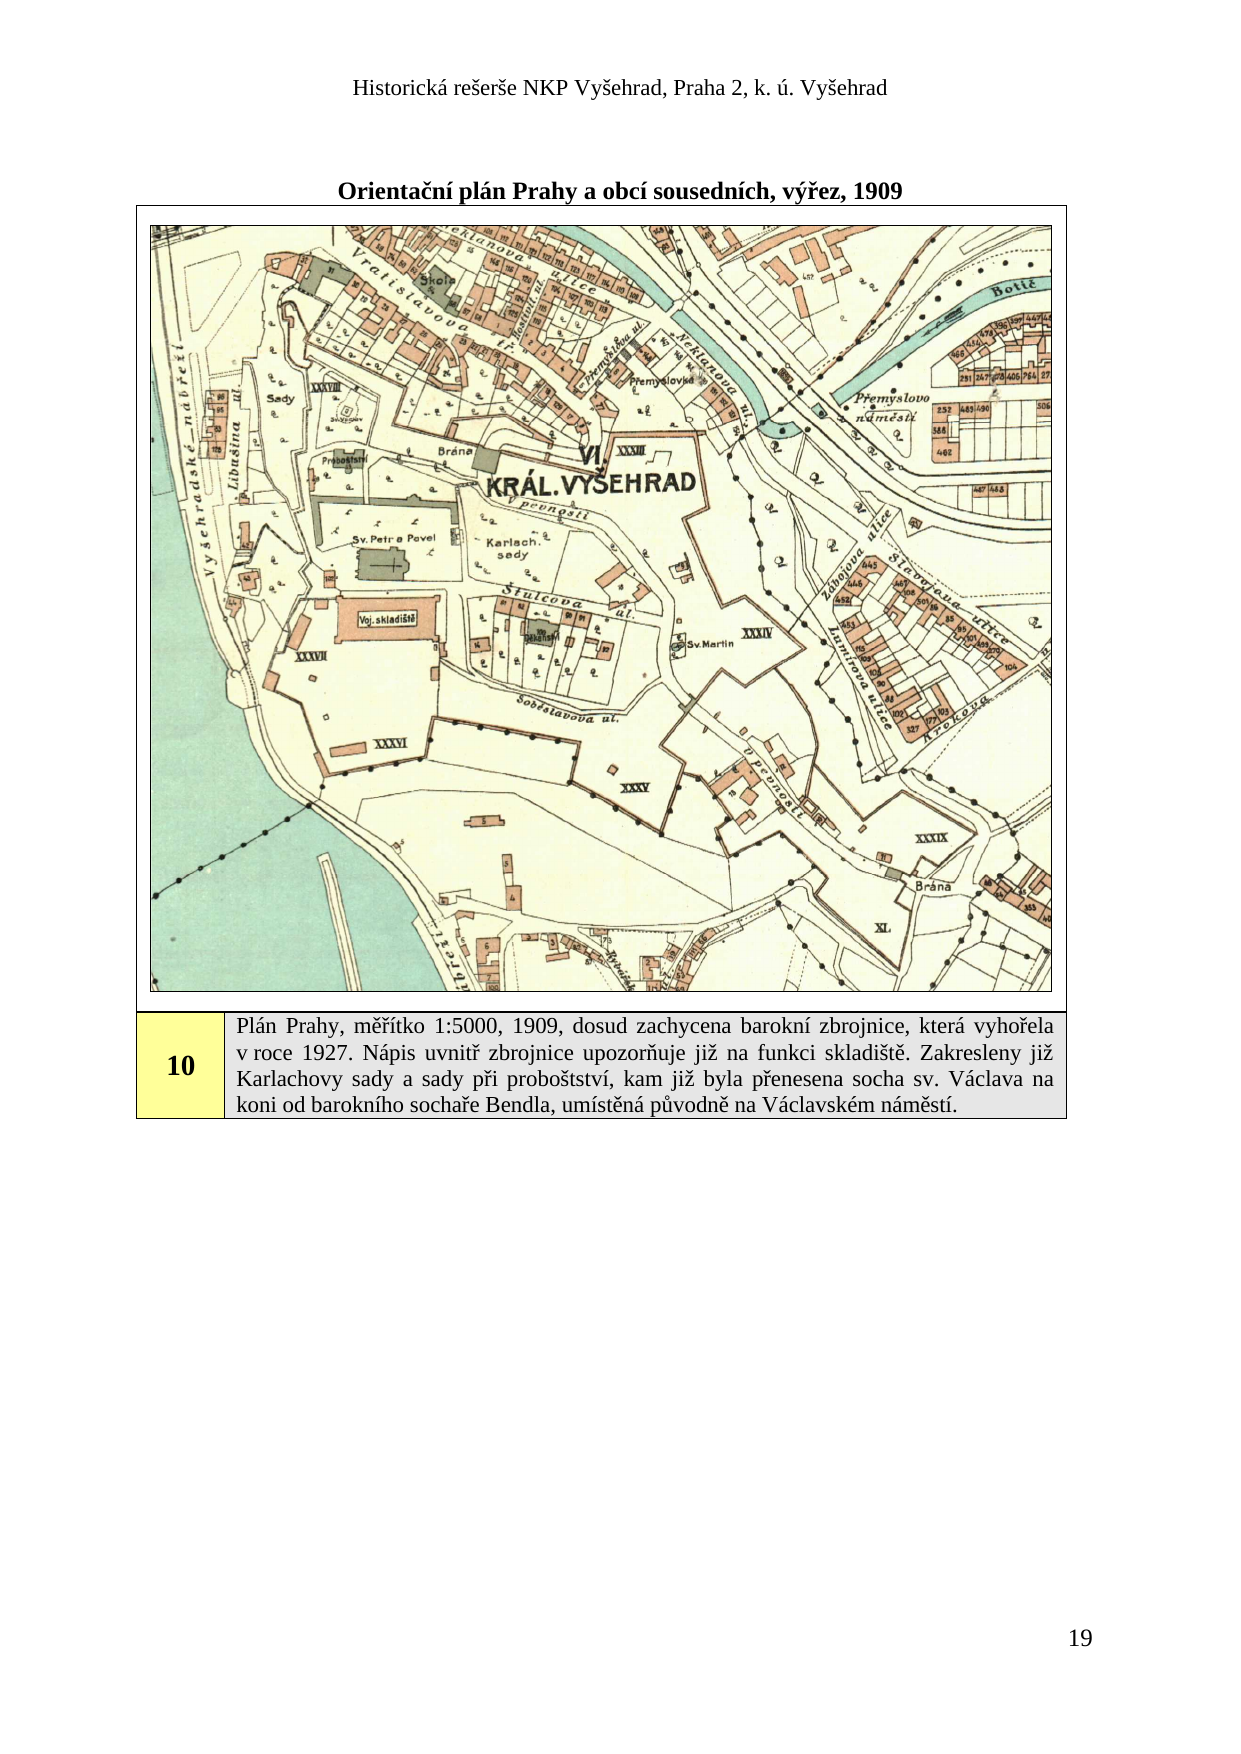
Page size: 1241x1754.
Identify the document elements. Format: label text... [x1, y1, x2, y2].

text Orientační plán Prahy a obcí sousedních, výřez, 1909 [148, 176, 1093, 205]
table_header [137, 206, 1066, 1011]
table_cell 10 [137, 1013, 224, 1118]
table_cell Plán Prahy, měřítko 1:5000, 1909, dosud zachycena barokní zbrojnice, která vyhořela v roce 1927. Nápis uvnitř zbrojnice upozorňuje již na funkci skladiště. Zakresleny již Karlachovy sady a sady při proboštství, kam již byla přenesena socha sv. Václava na koni od barokního sochaře Bendla, umístěná původně na Václavském náměstí. [225, 1013, 1066, 1118]
picture [151, 226, 1051, 991]
